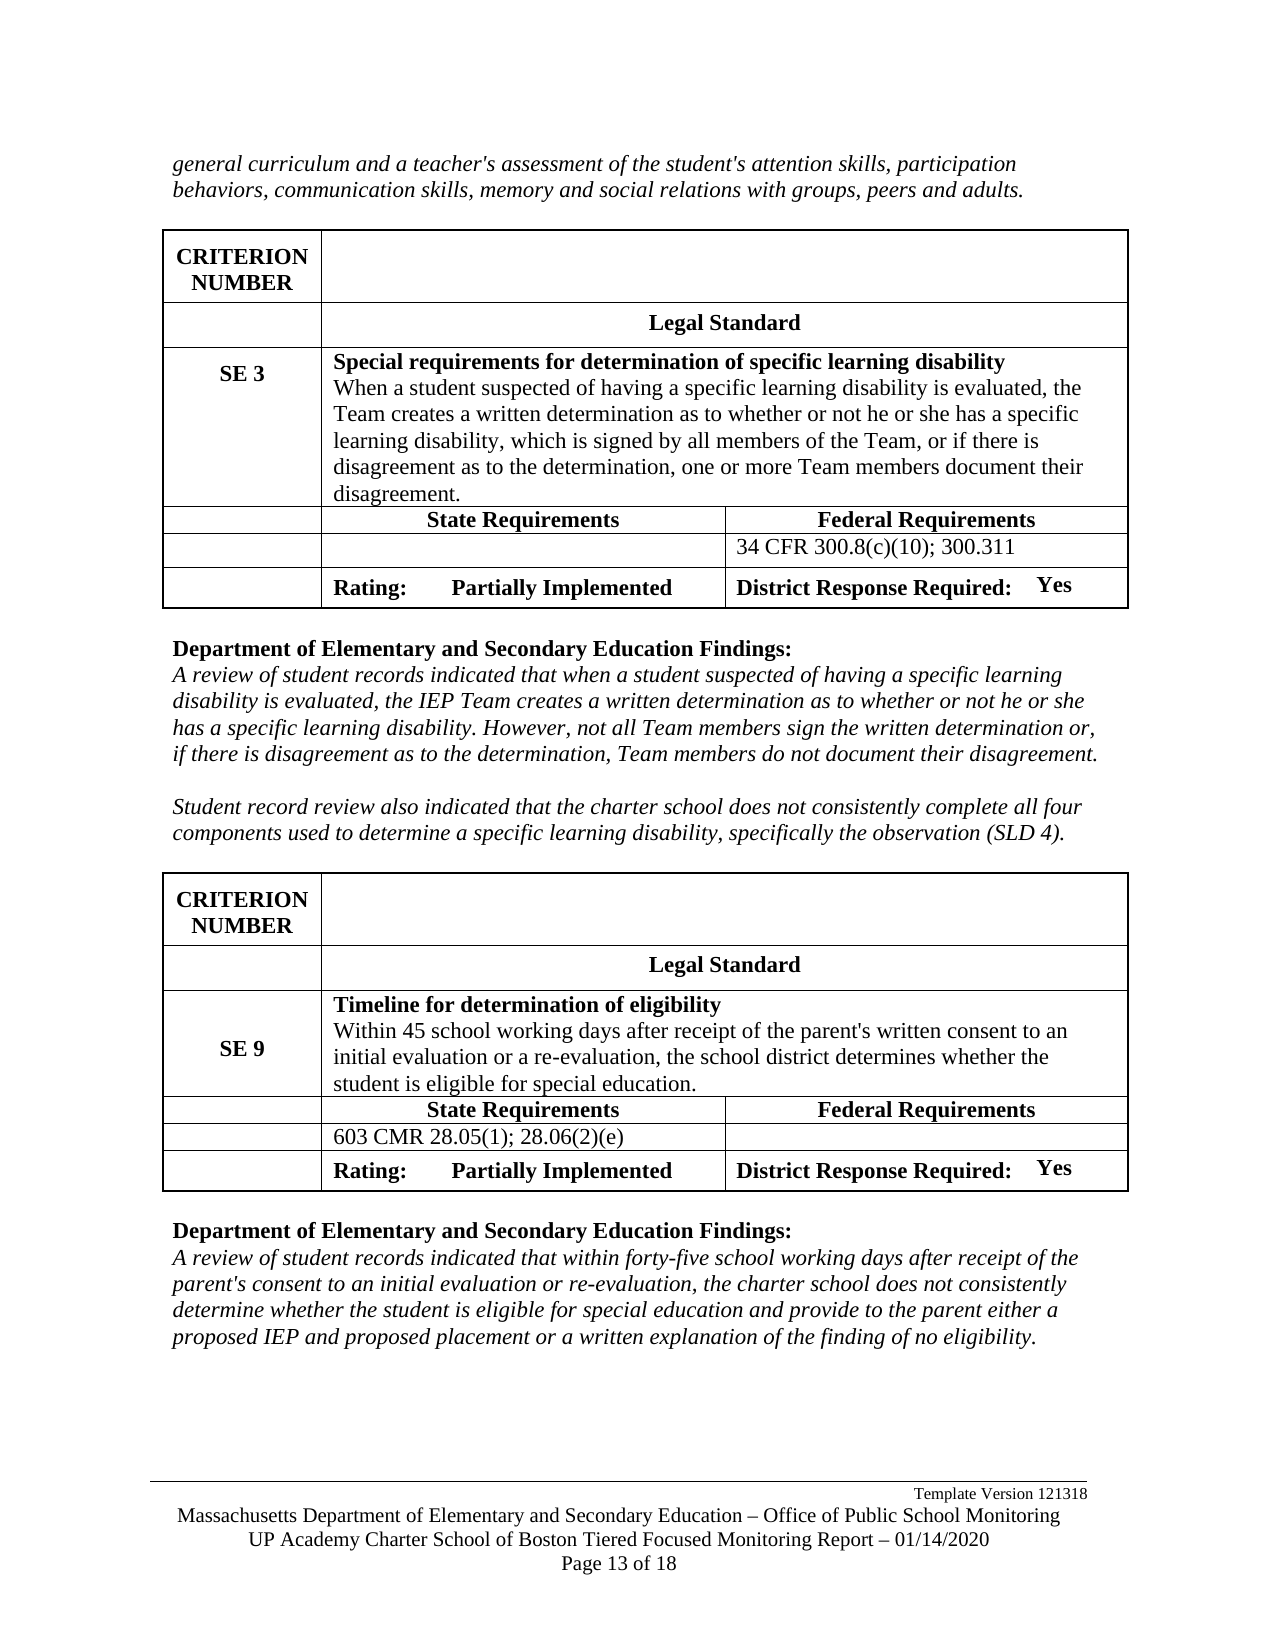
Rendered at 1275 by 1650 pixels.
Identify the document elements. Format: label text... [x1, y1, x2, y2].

table_cell A review of student records indicated that within forty-five school working days after receipt of the parent's consent to an initial evaluation or re-evaluation, the charter school does not consistently determine whether the student is eligible for special education and provide to the parent either a proposed IEP and proposed placement or a written explanation of the finding of no eligibility. [161, 1244, 1127, 1349]
table_header [322, 874, 1127, 945]
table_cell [161, 150, 1127, 203]
table_cell Legal Standard [322, 946, 1127, 990]
table_header [322, 231, 1127, 302]
table_cell Legal Standard [322, 303, 1127, 347]
table_cell [164, 568, 321, 607]
table_cell District Response Required: [726, 1151, 1025, 1189]
table_cell [164, 507, 321, 533]
table_header Department of Elementary and Secondary Education Findings: [161, 1218, 1127, 1244]
table_cell A review of student records indicated that when a student suspected of having a specific learning disability is evaluated, the IEP Team creates a written determination as to whether or not he or she has a specific learning disability. However, not all Team members sign the written determination or, if there is disagreement as to the determination, Team members do not document their disagreement. Student record review also indicated that the charter school does not consistently complete all four components used to determine a specific learning disability, specifically the observation (SLD 4). [161, 661, 1127, 846]
table_cell Timeline for determination of eligibility Within 45 school working days after receipt of the parent's written consent to an initial evaluation or a re-evaluation, the school district determines whether the student is eligible for special education. [322, 991, 1127, 1096]
table_cell [164, 946, 321, 990]
table_header CRITERION NUMBER [164, 874, 321, 945]
table_header Department of Elementary and Secondary Education Findings: [161, 635, 1127, 661]
table_cell 34 CFR 300.8(c)(10); 300.311 [726, 534, 1127, 567]
table_cell Federal Requirements [726, 507, 1127, 533]
table_cell State Requirements [322, 1097, 725, 1123]
table_header CRITERION NUMBER [164, 231, 321, 302]
table_cell SE 3 [164, 348, 321, 506]
table_cell [726, 1124, 1127, 1150]
table_cell SE 9 [164, 991, 321, 1096]
table_cell Yes [1025, 1151, 1127, 1189]
table_cell [164, 1097, 321, 1123]
table_cell Special requirements for determination of specific learning disability When a student suspected of having a specific learning disability is evaluated, the Team creates a written determination as to whether or not he or she has a specific learning disability, which is signed by all members of the Team, or if there is disagreement as to the determination, one or more Team members document their disagreement. [322, 348, 1127, 506]
table_cell Federal Requirements [726, 1097, 1127, 1123]
table_cell [322, 534, 725, 567]
table_cell [164, 1151, 321, 1189]
table_cell 603 CMR 28.05(1); 28.06(2)(e) [322, 1124, 725, 1150]
table_cell Rating: [322, 568, 434, 607]
table_cell [164, 1124, 321, 1150]
table_cell Partially Implemented [434, 568, 725, 607]
table_cell Partially Implemented [434, 1151, 725, 1189]
table_cell [164, 303, 321, 347]
table_cell [164, 534, 321, 567]
table_cell Rating: [322, 1151, 434, 1189]
table_cell Yes [1025, 568, 1127, 607]
table_cell State Requirements [322, 507, 725, 533]
table_cell District Response Required: [726, 568, 1025, 607]
